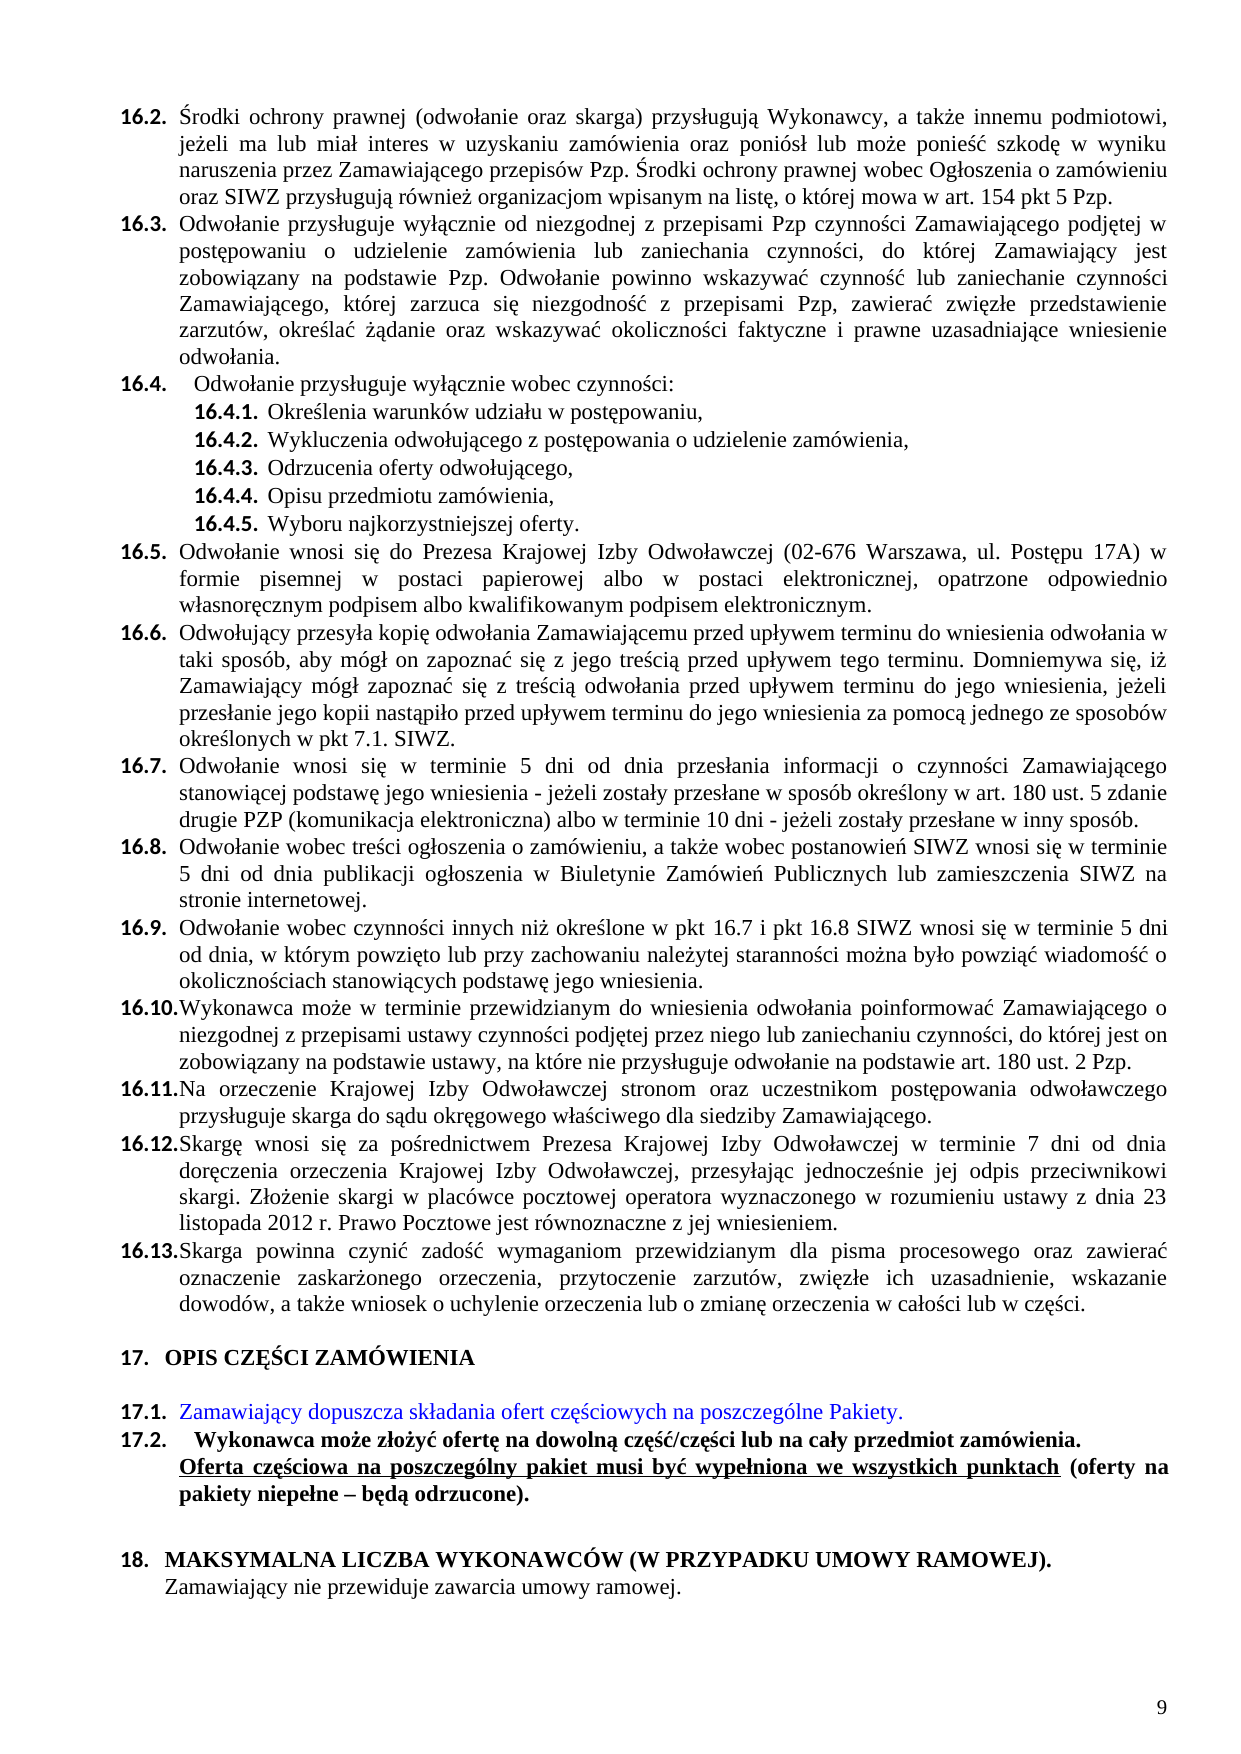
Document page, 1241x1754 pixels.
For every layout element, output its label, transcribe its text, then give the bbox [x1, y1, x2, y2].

list Odwołanie wobec czynności innych niż określone w pkt 16.7 i pkt 16.8 SIWZ wnosi się w terminie 5 dni od dnia, w którym powzięto lub przy zachowaniu należytej staranności można było powziąć wiadomość o okolicznościach stanowiących podstawę jego wniesienia. [120, 913, 1169, 993]
list Wyboru najkorzystniejszej oferty. [164, 509, 1169, 537]
list Odwołujący przesyła kopię odwołania Zamawiającemu przed upływem terminu do wniesienia odwołania w taki sposób, aby mógł on zapoznać się z jego treścią przed upływem tego terminu. Domniemywa się, iż Zamawiający mógł zapoznać się z treścią odwołania przed upływem terminu do jego wniesienia, jeżeli przesłanie jego kopii nastąpiło przed upływem terminu do jego wniesienia za pomocą jednego ze sposobów określonych w pkt 7.1. SIWZ. [120, 618, 1169, 751]
list Skargę wnosi się za pośrednictwem Prezesa Krajowej Izby Odwoławczej w terminie 7 dni od dnia doręczenia orzeczenia Krajowej Izby Odwoławczej, przesyłając jednocześnie jej odpis przeciwnikowi skargi. Złożenie skargi w placówce pocztowej operatora wyznaczonego w rozumieniu ustawy z dnia 23 listopada 2012 r. Prawo Pocztowe jest równoznaczne z jej wniesieniem. [120, 1129, 1169, 1236]
list Odrzucenia oferty odwołującego, [164, 453, 1169, 481]
list Skarga powinna czynić zadość wymaganiom przewidzianym dla pisma procesowego oraz zawierać oznaczenie zaskarżonego orzeczenia, przytoczenie zarzutów, zwięzłe ich uzasadnienie, wskazanie dowodów, a także wniosek o uchylenie orzeczenia lub o zmianę orzeczenia w całości lub w części. [120, 1236, 1169, 1316]
list Wykonawca może złożyć ofertę na dowolną część/części lub na cały przedmiot zamówienia. [120, 1425, 1169, 1453]
list Na orzeczenie Krajowej Izby Odwoławczej stronom oraz uczestnikom postępowania odwoławczego przysługuje skarga do sądu okręgowego właściwego dla siedziby Zamawiającego. [120, 1074, 1169, 1129]
list Odwołanie wnosi się w terminie 5 dni od dnia przesłania informacji o czynności Zamawiającego stanowiącej podstawę jego wniesienia - jeżeli zostały przesłane w sposób określony w art. 180 ust. 5 zdanie drugie PZP (komunikacja elektroniczna) albo w terminie 10 dni - jeżeli zostały przesłane w inny sposób. [120, 751, 1169, 832]
text Zamawiający nie przewiduje zawarcia umowy ramowej. [164, 1573, 1169, 1599]
list Wykluczenia odwołującego z postępowania o udzielenie zamówienia, [164, 425, 1169, 453]
list MAKSYMALNA LICZBA WYKONAWCÓW (W PRZYPADKU UMOWY RAMOWEJ). [120, 1545, 1169, 1573]
list Zamawiający dopuszcza składania ofert częściowych na poszczególne Pakiety. [120, 1397, 1169, 1425]
list Odwołanie przysługuje wyłącznie od niezgodnej z przepisami Pzp czynności Zamawiającego podjętej w postępowaniu o udzielenie zamówienia lub zaniechania czynności, do której Zamawiający jest zobowiązany na podstawie Pzp. Odwołanie powinno wskazywać czynność lub zaniechanie czynności Zamawiającego, której zarzuca się niezgodność z przepisami Pzp, zawierać zwięzłe przedstawienie zarzutów, określać żądanie oraz wskazywać okoliczności faktyczne i prawne uzasadniające wniesienie odwołania. [120, 209, 1169, 369]
list Opisu przedmiotu zamówienia, [164, 481, 1169, 509]
list Odwołanie przysługuje wyłącznie wobec czynności: [120, 369, 1169, 397]
list Odwołanie wnosi się do Prezesa Krajowej Izby Odwoławczej (02-676 Warszawa, ul. Postępu 17A) w formie pisemnej w postaci papierowej albo w postaci elektronicznej, opatrzone odpowiednio własnoręcznym podpisem albo kwalifikowanym podpisem elektronicznym. [120, 537, 1169, 618]
list OPIS CZĘŚCI ZAMÓWIENIA [120, 1343, 1169, 1371]
list Określenia warunków udziału w postępowaniu, [164, 397, 1169, 425]
text Oferta częściowa na poszczególny pakiet musi być wypełniona we wszystkich punktach (oferty na pakiety niepełne – będą odrzucone). [179, 1453, 1169, 1506]
list Środki ochrony prawnej (odwołanie oraz skarga) przysługują Wykonawcy, a także innemu podmiotowi, jeżeli ma lub miał interes w uzyskaniu zamówienia oraz poniósł lub może ponieść szkodę w wyniku naruszenia przez Zamawiającego przepisów Pzp. Środki ochrony prawnej wobec Ogłoszenia o zamówieniu oraz SIWZ przysługują również organizacjom wpisanym na listę, o której mowa w art. 154 pkt 5 Pzp. [120, 102, 1169, 209]
list Wykonawca może w terminie przewidzianym do wniesienia odwołania poinformować Zamawiającego o niezgodnej z przepisami ustawy czynności podjętej przez niego lub zaniechaniu czynności, do której jest on zobowiązany na podstawie ustawy, na które nie przysługuje odwołanie na podstawie art. 180 ust. 2 Pzp. [120, 993, 1169, 1074]
list Odwołanie wobec treści ogłoszenia o zamówieniu, a także wobec postanowień SIWZ wnosi się w terminie 5 dni od dnia publikacji ogłoszenia w Biuletynie Zamówień Publicznych lub zamieszczenia SIWZ na stronie internetowej. [120, 832, 1169, 913]
